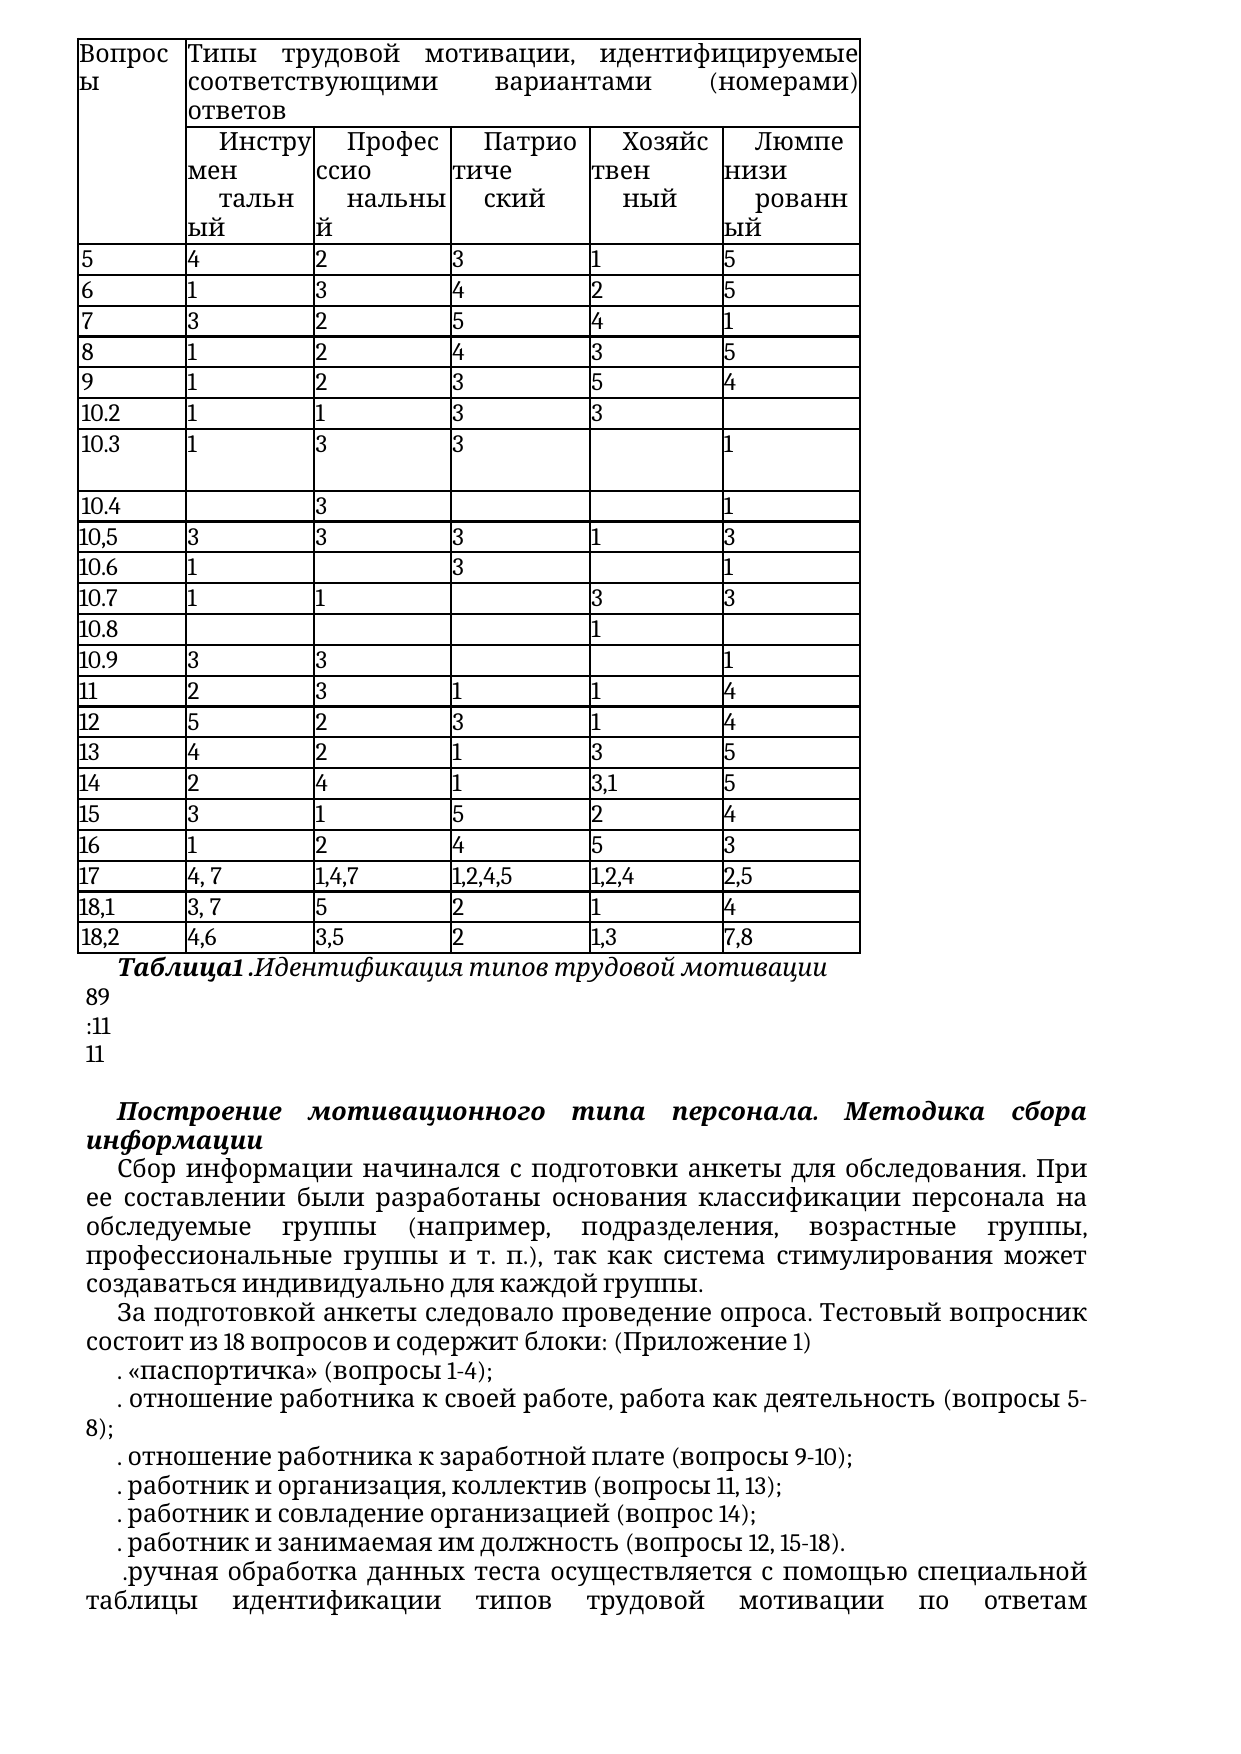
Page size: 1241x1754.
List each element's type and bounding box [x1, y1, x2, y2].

table_header [70, 30, 1104, 1623]
